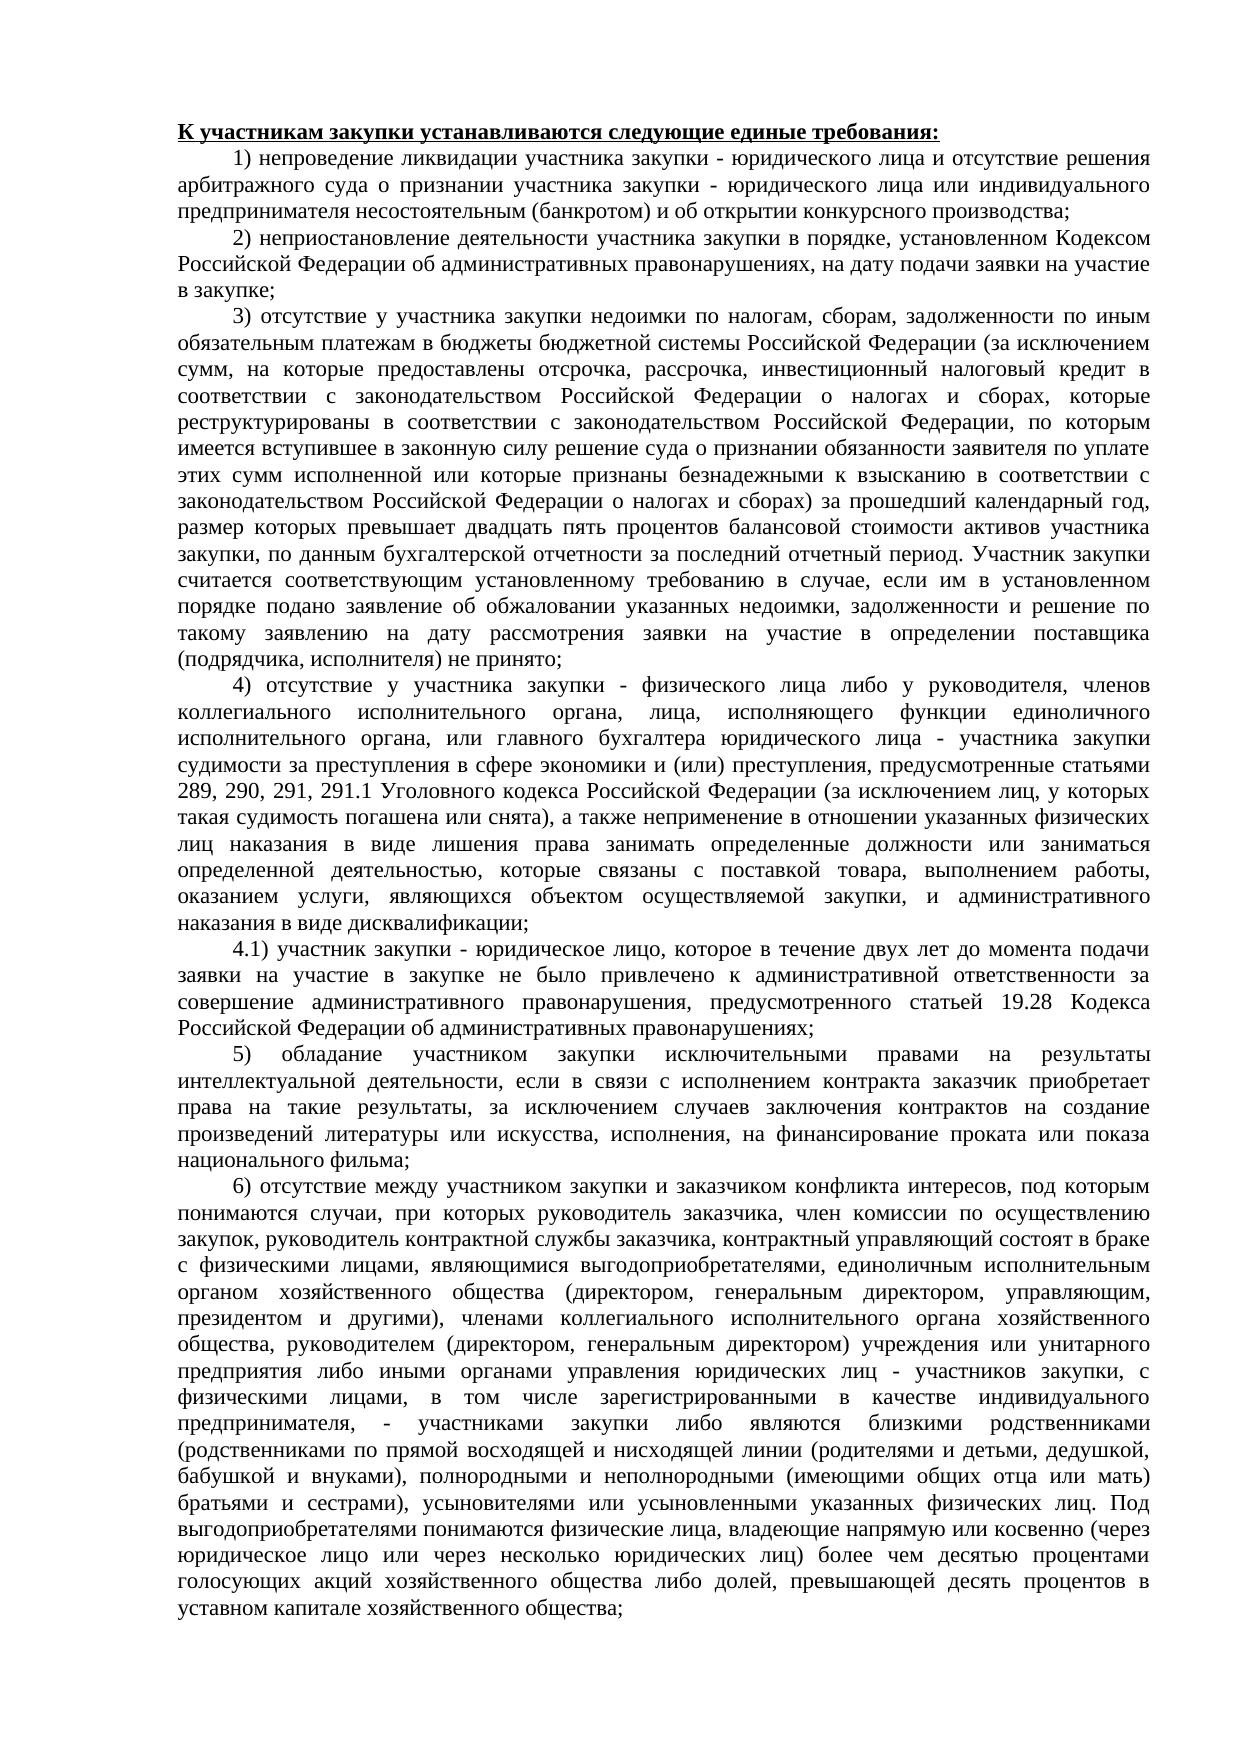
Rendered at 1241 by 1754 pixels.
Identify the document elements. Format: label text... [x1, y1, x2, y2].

text 1) непроведение ликвидации участника закупки - юридического лица и отсутствие решения арбитражного суда о признании участника закупки - юридического лица или индивидуального предпринимателя несостоятельным (банкротом) и об открытии конкурсного производства; [177, 144, 1152, 223]
text 6) отсутствие между участником закупки и заказчиком конфликта интересов, под которым понимаются случаи, при которых руководитель заказчика, член комиссии по осуществлению закупок, руководитель контрактной службы заказчика, контрактный управляющий состоят в браке с физическими лицами, являющимися выгодоприобретателями, единоличным исполнительным органом хозяйственного общества (директором, генеральным директором, управляющим, президентом и другими), членами коллегиального исполнительного органа хозяйственного общества, руководителем (директором, генеральным директором) учреждения или унитарного предприятия либо иными органами управления юридических лиц - участников закупки, с физическими лицами, в том числе зарегистрированными в качестве индивидуального предпринимателя, - участниками закупки либо являются близкими родственниками (родственниками по прямой восходящей и нисходящей линии (родителями и детьми, дедушкой, бабушкой и внуками), полнородными и неполнородными (имеющими общих отца или мать) братьями и сестрами), усыновителями или усыновленными указанных физических лиц. Под выгодоприобретателями понимаются физические лица, владеющие напрямую или косвенно (через юридическое лицо или через несколько юридических лиц) более чем десятью процентами голосующих акций хозяйственного общества либо долей, превышающей десять процентов в уставном капитале хозяйственного общества; [177, 1172, 1152, 1620]
text 5) обладание участником закупки исключительными правами на результаты интеллектуальной деятельности, если в связи с исполнением контракта заказчик приобретает права на такие результаты, за исключением случаев заключения контрактов на создание произведений литературы или искусства, исполнения, на финансирование проката или показа национального фильма; [177, 1041, 1152, 1172]
text 2) неприостановление деятельности участника закупки в порядке, установленном Кодексом Российской Федерации об административных правонарушениях, на дату подачи заявки на участие в закупке; [177, 223, 1152, 303]
text К участникам закупки устанавливаются следующие единые требования: [177, 118, 1152, 144]
text 4.1) участник закупки - юридическое лицо, которое в течение двух лет до момента подачи заявки на участие в закупке не было привлечено к административной ответственности за совершение административного правонарушения, предусмотренного статьей 19.28 Кодекса Российской Федерации об административных правонарушениях; [177, 935, 1152, 1041]
text 3) отсутствие у участника закупки недоимки по налогам, сборам, задолженности по иным обязательным платежам в бюджеты бюджетной системы Российской Федерации (за исключением сумм, на которые предоставлены отсрочка, рассрочка, инвестиционный налоговый кредит в соответствии с законодательством Российской Федерации о налогах и сборах, которые реструктурированы в соответствии с законодательством Российской Федерации, по которым имеется вступившее в законную силу решение суда о признании обязанности заявителя по уплате этих сумм исполненной или которые признаны безнадежными к взысканию в соответствии с законодательством Российской Федерации о налогах и сборах) за прошедший календарный год, размер которых превышает двадцать пять процентов балансовой стоимости активов участника закупки, по данным бухгалтерской отчетности за последний отчетный период. Участник закупки считается соответствующим установленному требованию в случае, если им в установленном порядке подано заявление об обжаловании указанных недоимки, задолженности и решение по такому заявлению на дату рассмотрения заявки на участие в определении поставщика (подрядчика, исполнителя) не принято; [177, 303, 1152, 672]
text 4) отсутствие у участника закупки - физического лица либо у руководителя, членов коллегиального исполнительного органа, лица, исполняющего функции единоличного исполнительного органа, или главного бухгалтера юридического лица - участника закупки судимости за преступления в сфере экономики и (или) преступления, предусмотренные статьями 289, 290, 291, 291.1 Уголовного кодекса Российской Федерации (за исключением лиц, у которых такая судимость погашена или снята), а также неприменение в отношении указанных физических лиц наказания в виде лишения права занимать определенные должности или заниматься определенной деятельностью, которые связаны с поставкой товара, выполнением работы, оказанием услуги, являющихся объектом осуществляемой закупки, и административного наказания в виде дисквалификации; [177, 672, 1152, 935]
